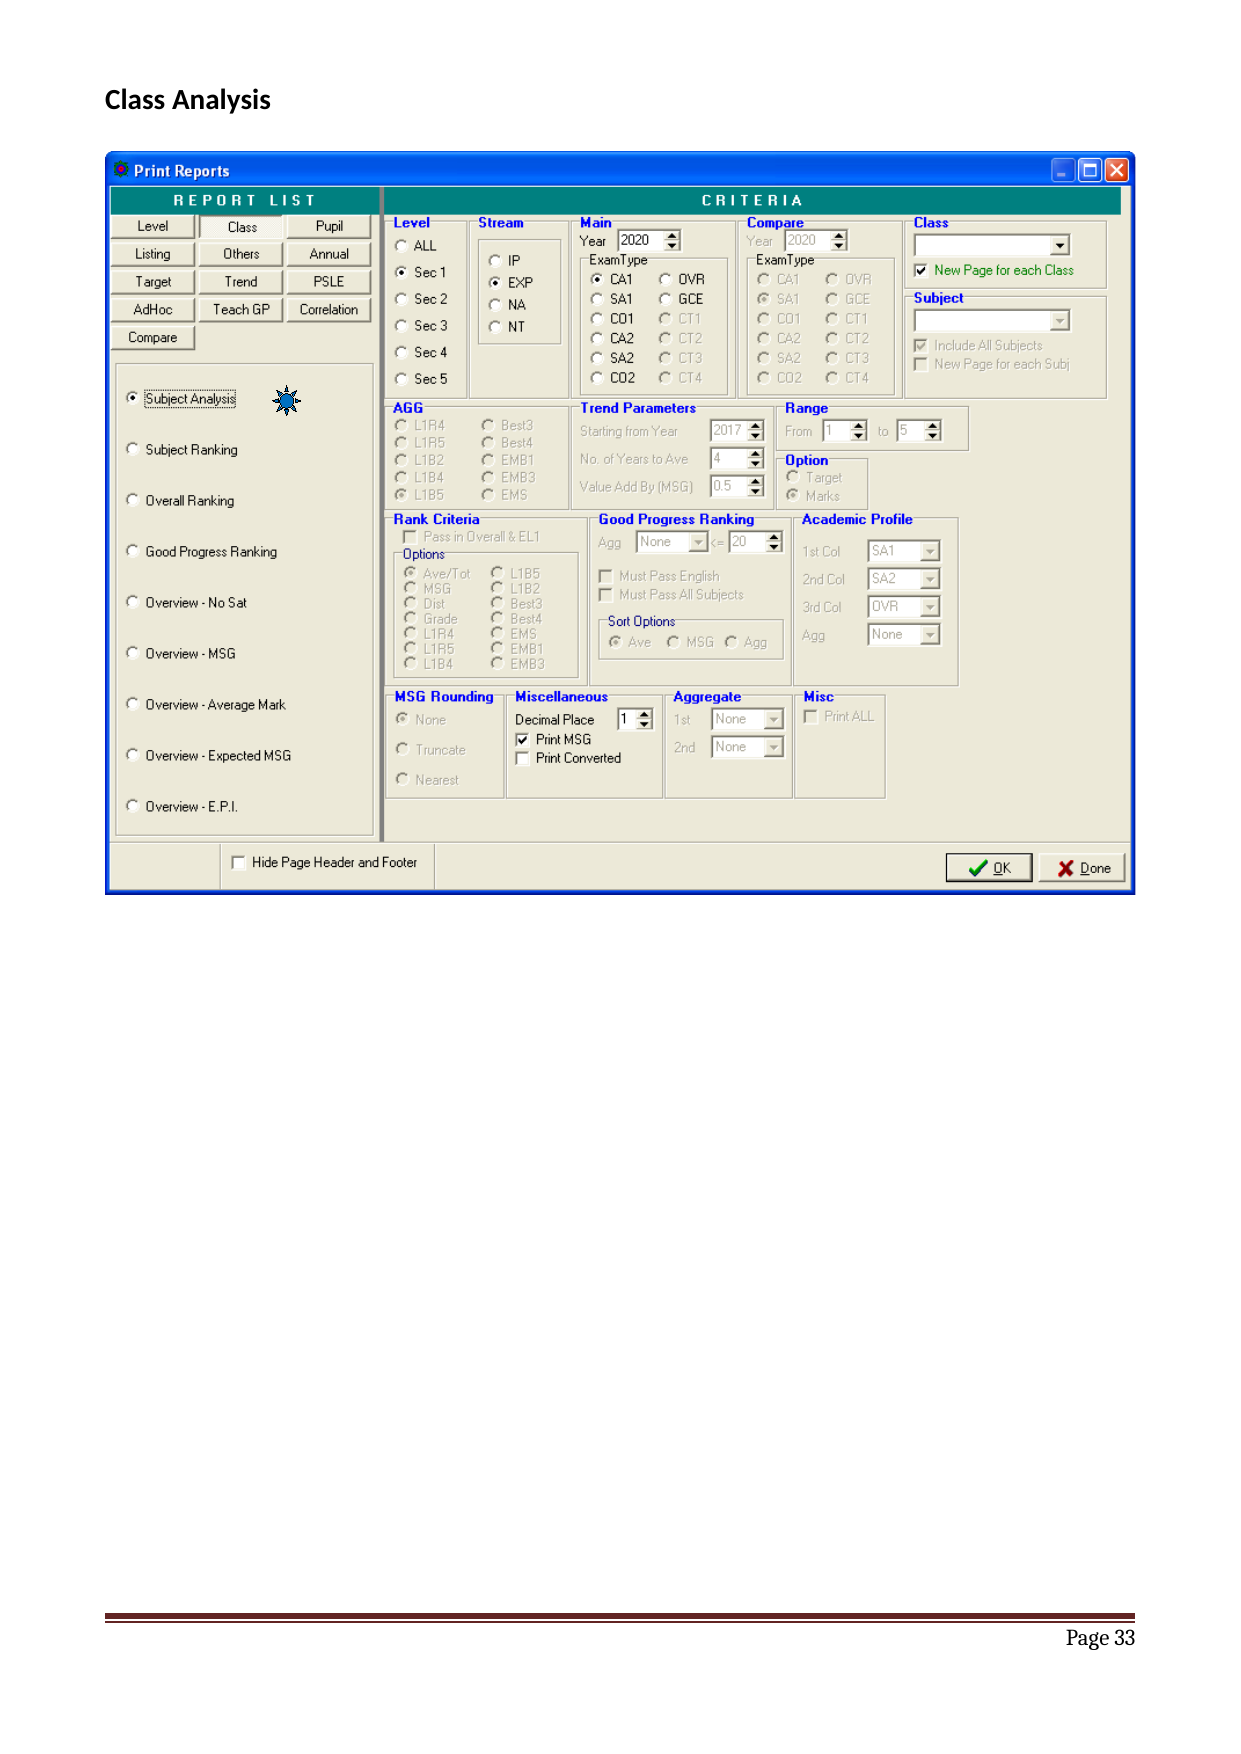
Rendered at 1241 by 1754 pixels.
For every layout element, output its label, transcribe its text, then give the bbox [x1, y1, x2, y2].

subtitle Class Analysis [105, 81, 1135, 117]
picture [105, 151, 1136, 895]
